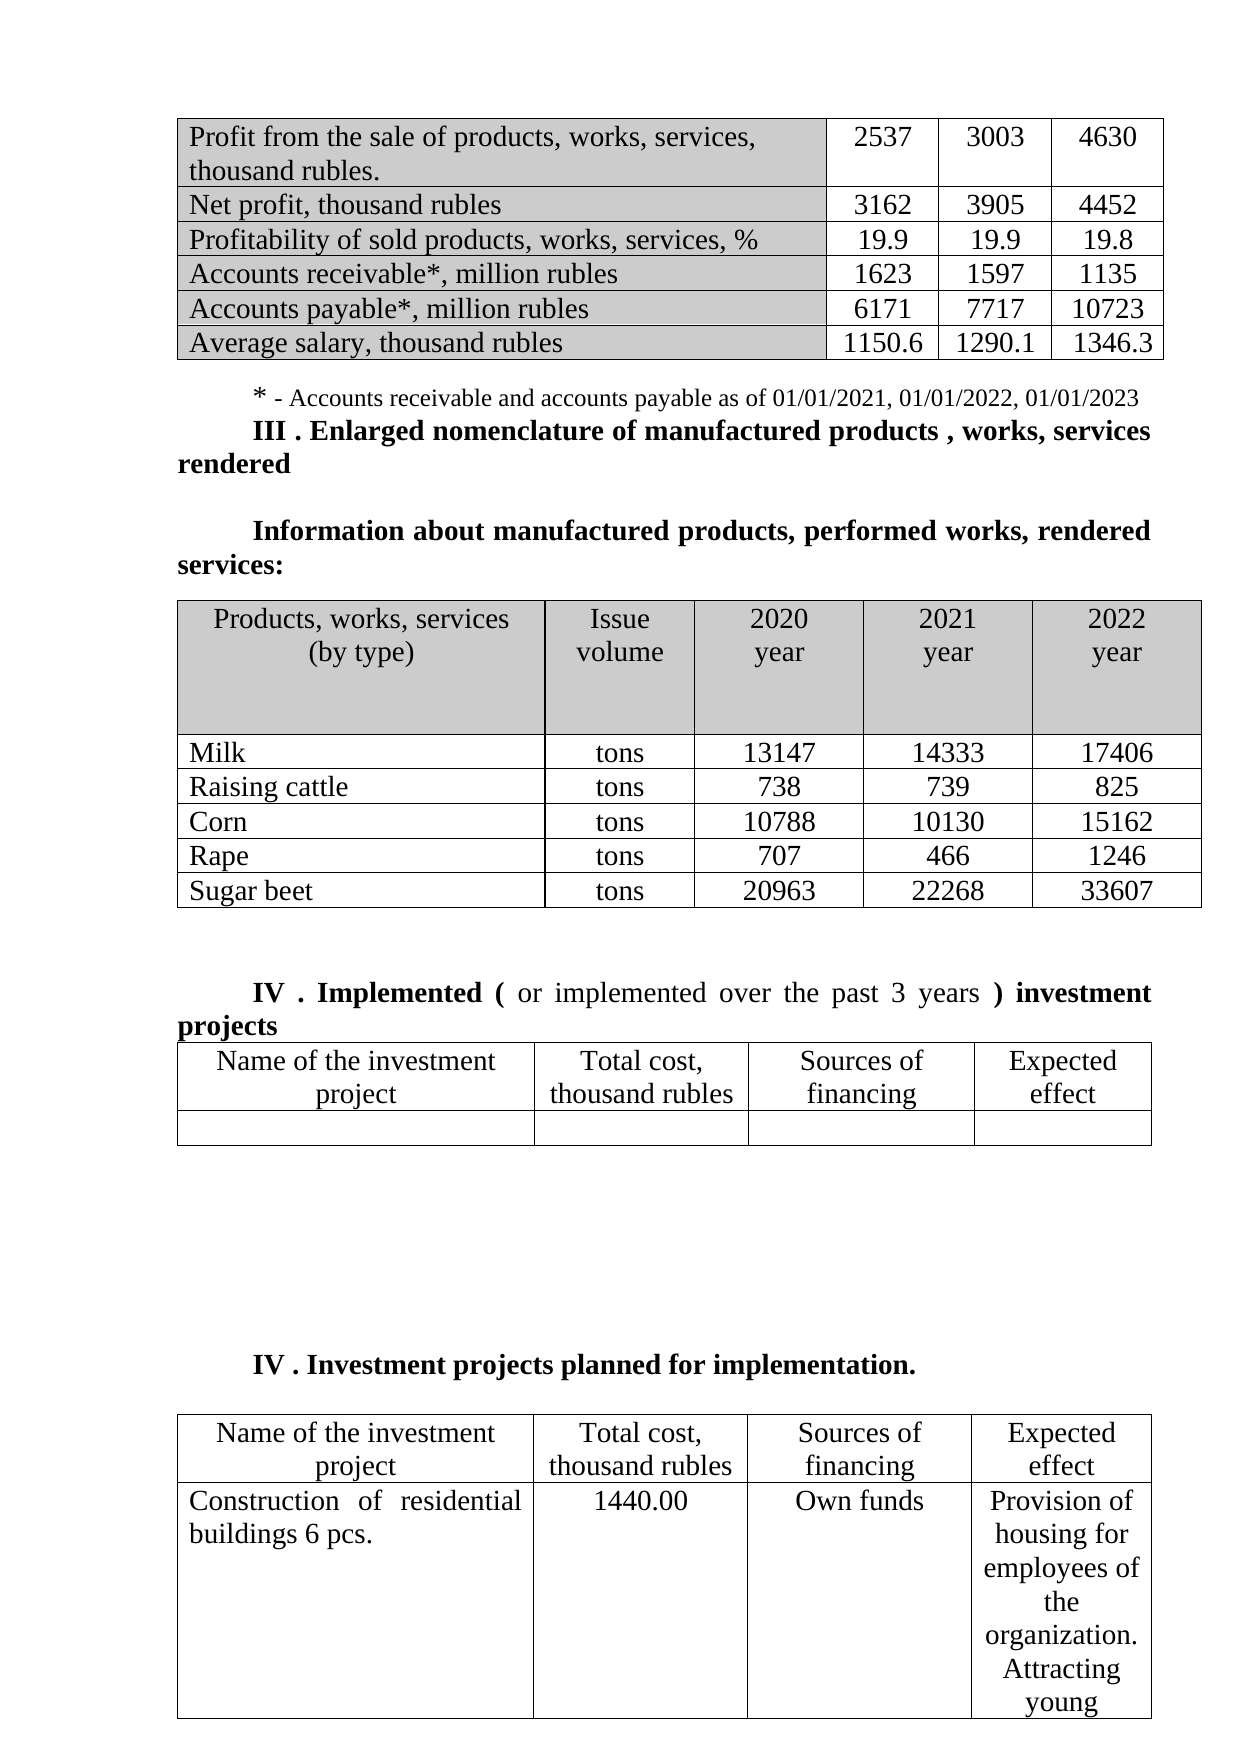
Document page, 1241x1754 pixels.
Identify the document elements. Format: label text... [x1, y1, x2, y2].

table_cell 22268 [864, 873, 1032, 907]
table_cell 1346.3 [1052, 326, 1163, 359]
table_cell [975, 1111, 1151, 1144]
text IV . Implemented ( or implemented over the past 3 years ) investment projects [177, 975, 1152, 1042]
table_cell 1440.00 [534, 1483, 747, 1718]
table_cell 10130 [864, 804, 1032, 837]
table_cell 10723 [1052, 291, 1163, 324]
table_cell Sugar beet [178, 873, 544, 907]
table_cell 1150.6 [827, 326, 938, 359]
table_header Sources of financing [748, 1415, 971, 1482]
table_cell Own funds [748, 1483, 971, 1718]
table_cell 6171 [827, 291, 938, 324]
table_cell tons [546, 873, 694, 907]
table_header Total cost, thousand rubles [534, 1415, 747, 1482]
table_header 2021 year [864, 601, 1032, 734]
table_cell 15162 [1033, 804, 1201, 837]
table_cell 2537 [827, 119, 938, 186]
table_header 2020 year [695, 601, 863, 734]
table_cell Milk [178, 735, 544, 768]
table_cell 33607 [1033, 873, 1201, 907]
text IV . Investment projects planned for implementation. [177, 1347, 1152, 1380]
table_cell 3003 [939, 119, 1051, 186]
table_cell 1246 [1033, 839, 1201, 872]
table_cell tons [546, 769, 694, 803]
table_header Expected effect [975, 1043, 1151, 1110]
table_cell 3162 [827, 187, 938, 221]
table_cell Profit from the sale of products, works, services, thousand rubles. [178, 119, 826, 186]
table_cell 13147 [695, 735, 863, 768]
table_cell 19.9 [939, 222, 1051, 255]
table_header Issue volume [546, 601, 694, 734]
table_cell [972, 1483, 1151, 1718]
table_cell 1623 [827, 256, 938, 290]
table_cell 466 [864, 839, 1032, 872]
table_cell Profitability of sold products, works, services, % [178, 222, 826, 255]
table_cell 19.8 [1052, 222, 1163, 255]
text * - Accounts receivable and accounts payable as of 01/01/2021, 01/01/2022, 01/01/2023 [177, 379, 1152, 413]
table_header Sources of financing [749, 1043, 974, 1110]
table_cell tons [546, 735, 694, 768]
table_cell 7717 [939, 291, 1051, 324]
table_header Products, works, services (by type) [178, 601, 544, 734]
table_cell 3905 [939, 187, 1051, 221]
table_cell Accounts payable*, million rubles [178, 291, 826, 324]
table_cell 4630 [1052, 119, 1163, 186]
table_cell [535, 1111, 748, 1144]
table_cell Net profit, thousand rubles [178, 187, 826, 221]
table_cell 738 [695, 769, 863, 803]
table_cell 1290.1 [939, 326, 1051, 359]
table_cell 20963 [695, 873, 863, 907]
text III . Enlarged nomenclature of manufactured products , works, services rendered [177, 413, 1152, 480]
table_cell 825 [1033, 769, 1201, 803]
table_cell Rape [178, 839, 544, 872]
table_header Name of the investment project [178, 1415, 533, 1482]
table_header Expected effect [972, 1415, 1151, 1482]
table_cell 17406 [1033, 735, 1201, 768]
table_cell 1135 [1052, 256, 1163, 290]
table_cell 19.9 [827, 222, 938, 255]
table_cell [178, 1111, 534, 1144]
table_cell 14333 [864, 735, 1032, 768]
table_cell tons [546, 839, 694, 872]
table_cell 707 [695, 839, 863, 872]
table_header Total cost, thousand rubles [535, 1043, 748, 1110]
table_header 2022 year [1033, 601, 1201, 734]
table_cell Raising cattle [178, 769, 544, 803]
table_cell tons [546, 804, 694, 837]
table_cell 739 [864, 769, 1032, 803]
table_cell 1597 [939, 256, 1051, 290]
table_header Name of the investment project [178, 1043, 534, 1110]
table_cell [749, 1111, 974, 1144]
text Information about manufactured products, performed works, rendered services: [177, 513, 1152, 581]
table_cell 10788 [695, 804, 863, 837]
table_cell Corn [178, 804, 544, 837]
table_cell Average salary, thousand rubles [178, 326, 826, 359]
table_cell 4452 [1052, 187, 1163, 221]
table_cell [178, 1483, 533, 1718]
table_cell Accounts receivable*, million rubles [178, 256, 826, 290]
